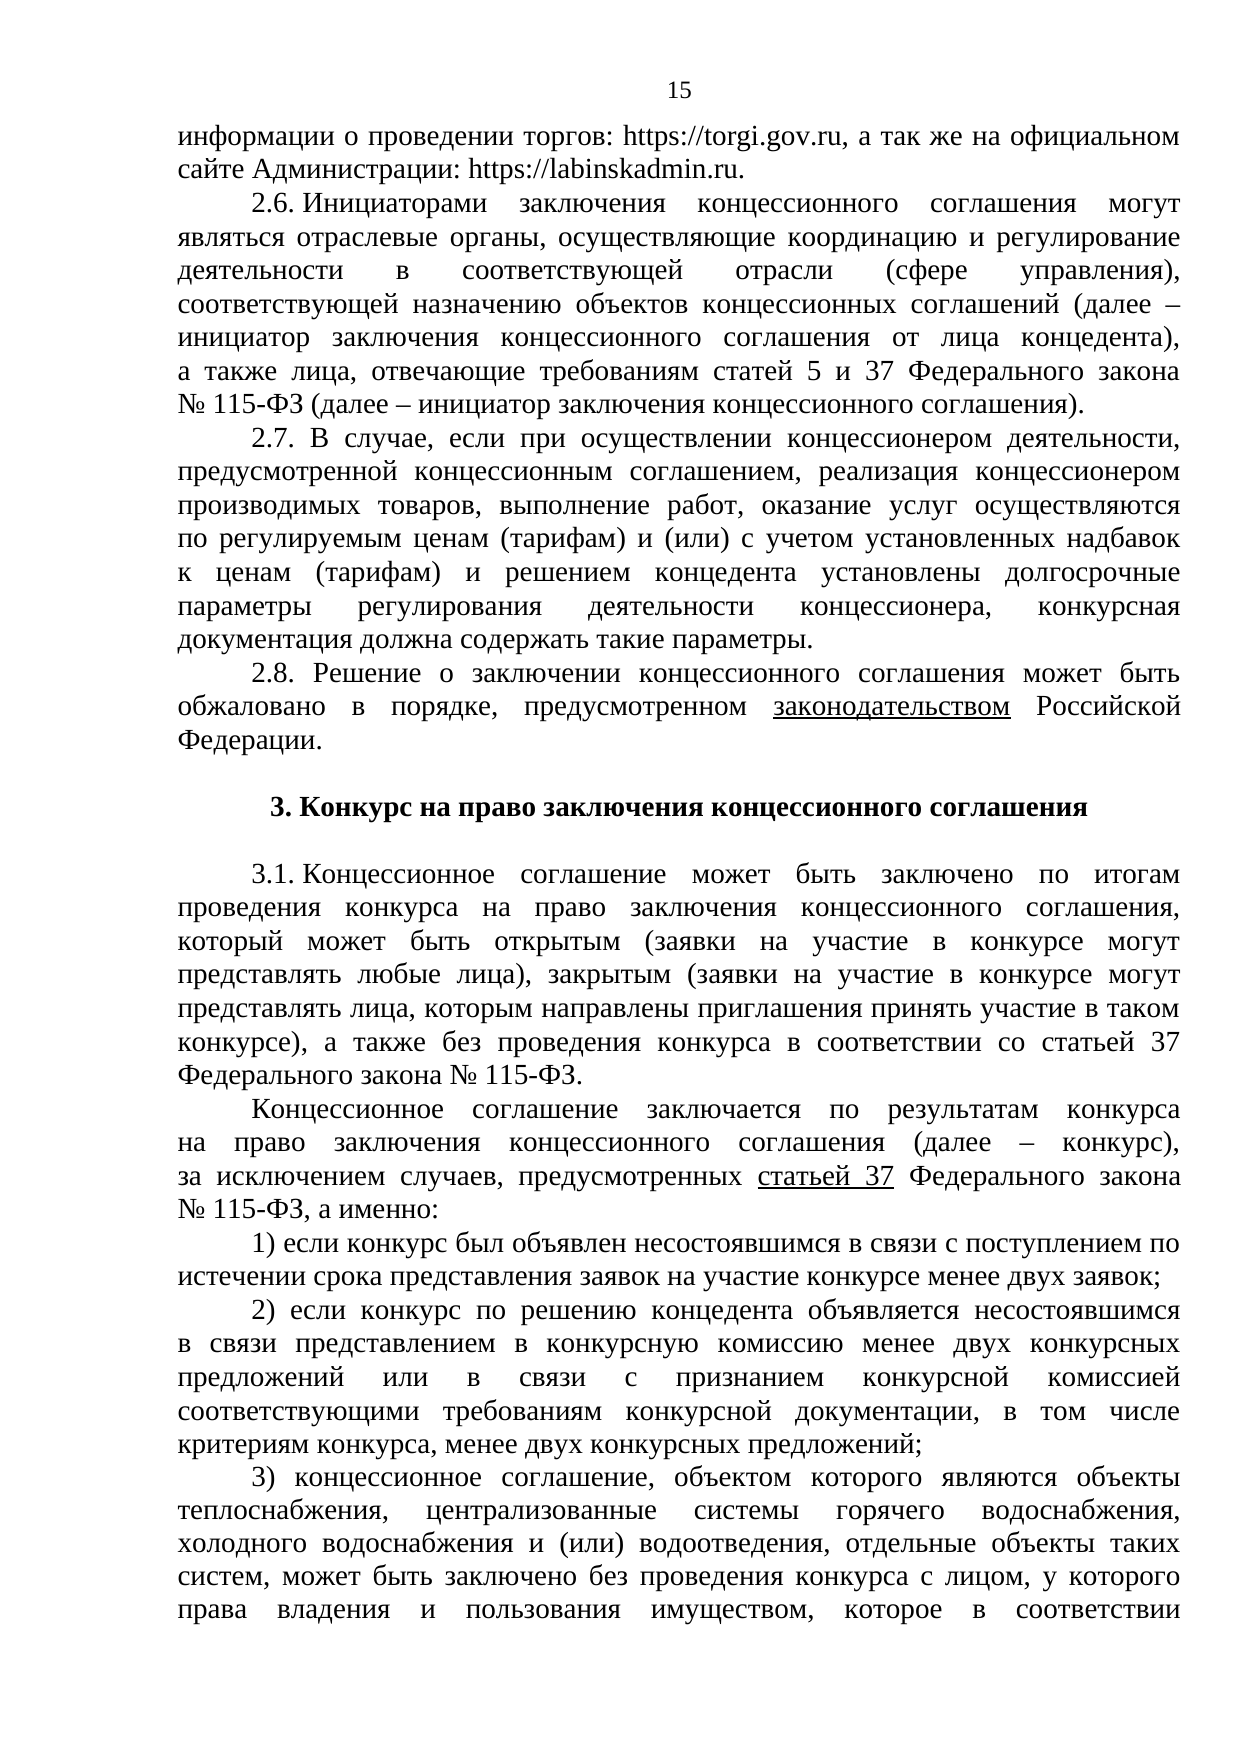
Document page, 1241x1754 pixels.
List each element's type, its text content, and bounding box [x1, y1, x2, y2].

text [177, 118, 1181, 185]
text 2) если конкурс по решению концедента объявляется несостоявшимся в связи представлением в конкурсную комиссию менее двух конкурсных предложений или в связи с признанием конкурсной комиссией соответствующими требованиям конкурсной документации, в том числе критериям конкурса, менее двух конкурсных предложений; [177, 1292, 1181, 1460]
text 3.1. Концессионное соглашение может быть заключено по итогам проведения конкурса на право заключения концессионного соглашения, который может быть открытым (заявки на участие в конкурсе могут представлять любые лица), закрытым (заявки на участие в конкурсе могут представлять лица, которым направлены приглашения принять участие в таком конкурсе), а также без проведения конкурса в соответствии со статьей 37 Федерального закона № 115-ФЗ. [177, 856, 1181, 1091]
text Концессионное соглашение заключается по результатам конкурса на право заключения концессионного соглашения (далее – конкурс), за исключением случаев, предусмотренных статьей 37 Федерального закона № 115-ФЗ, а именно: [177, 1091, 1181, 1225]
text 2.8. Решение о заключении концессионного соглашения может быть обжаловано в порядке, предусмотренном законодательством Российской Федерации. [177, 655, 1181, 755]
text 2.6. Инициаторами заключения концессионного соглашения могут являться отраслевые органы, осуществляющие координацию и регулирование деятельности в соответствующей отрасли (сфере управления), соответствующей назначению объектов концессионных соглашений (далее – инициатор заключения концессионного соглашения от лица концедента), а также лица, отвечающие требованиям статей 5 и 37 Федерального закона № 115-ФЗ (далее – инициатор заключения концессионного соглашения). [177, 185, 1181, 420]
text 2.7. В случае, если при осуществлении концессионером деятельности, предусмотренной концессионным соглашением, реализация концессионером производимых товаров, выполнение работ, оказание услуг осуществляются по регулируемым ценам (тарифам) и (или) с учетом установленных надбавок к ценам (тарифам) и решением концедента установлены долгосрочные параметры регулирования деятельности концессионера, конкурсная документация должна содержать такие параметры. [177, 420, 1181, 655]
text 1) если конкурс был объявлен несостоявшимся в связи с поступлением по истечении срока представления заявок на участие конкурсе менее двух заявок; [177, 1225, 1181, 1292]
text 3. Конкурс на право заключения концессионного соглашения [177, 789, 1181, 822]
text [177, 1460, 1181, 1624]
